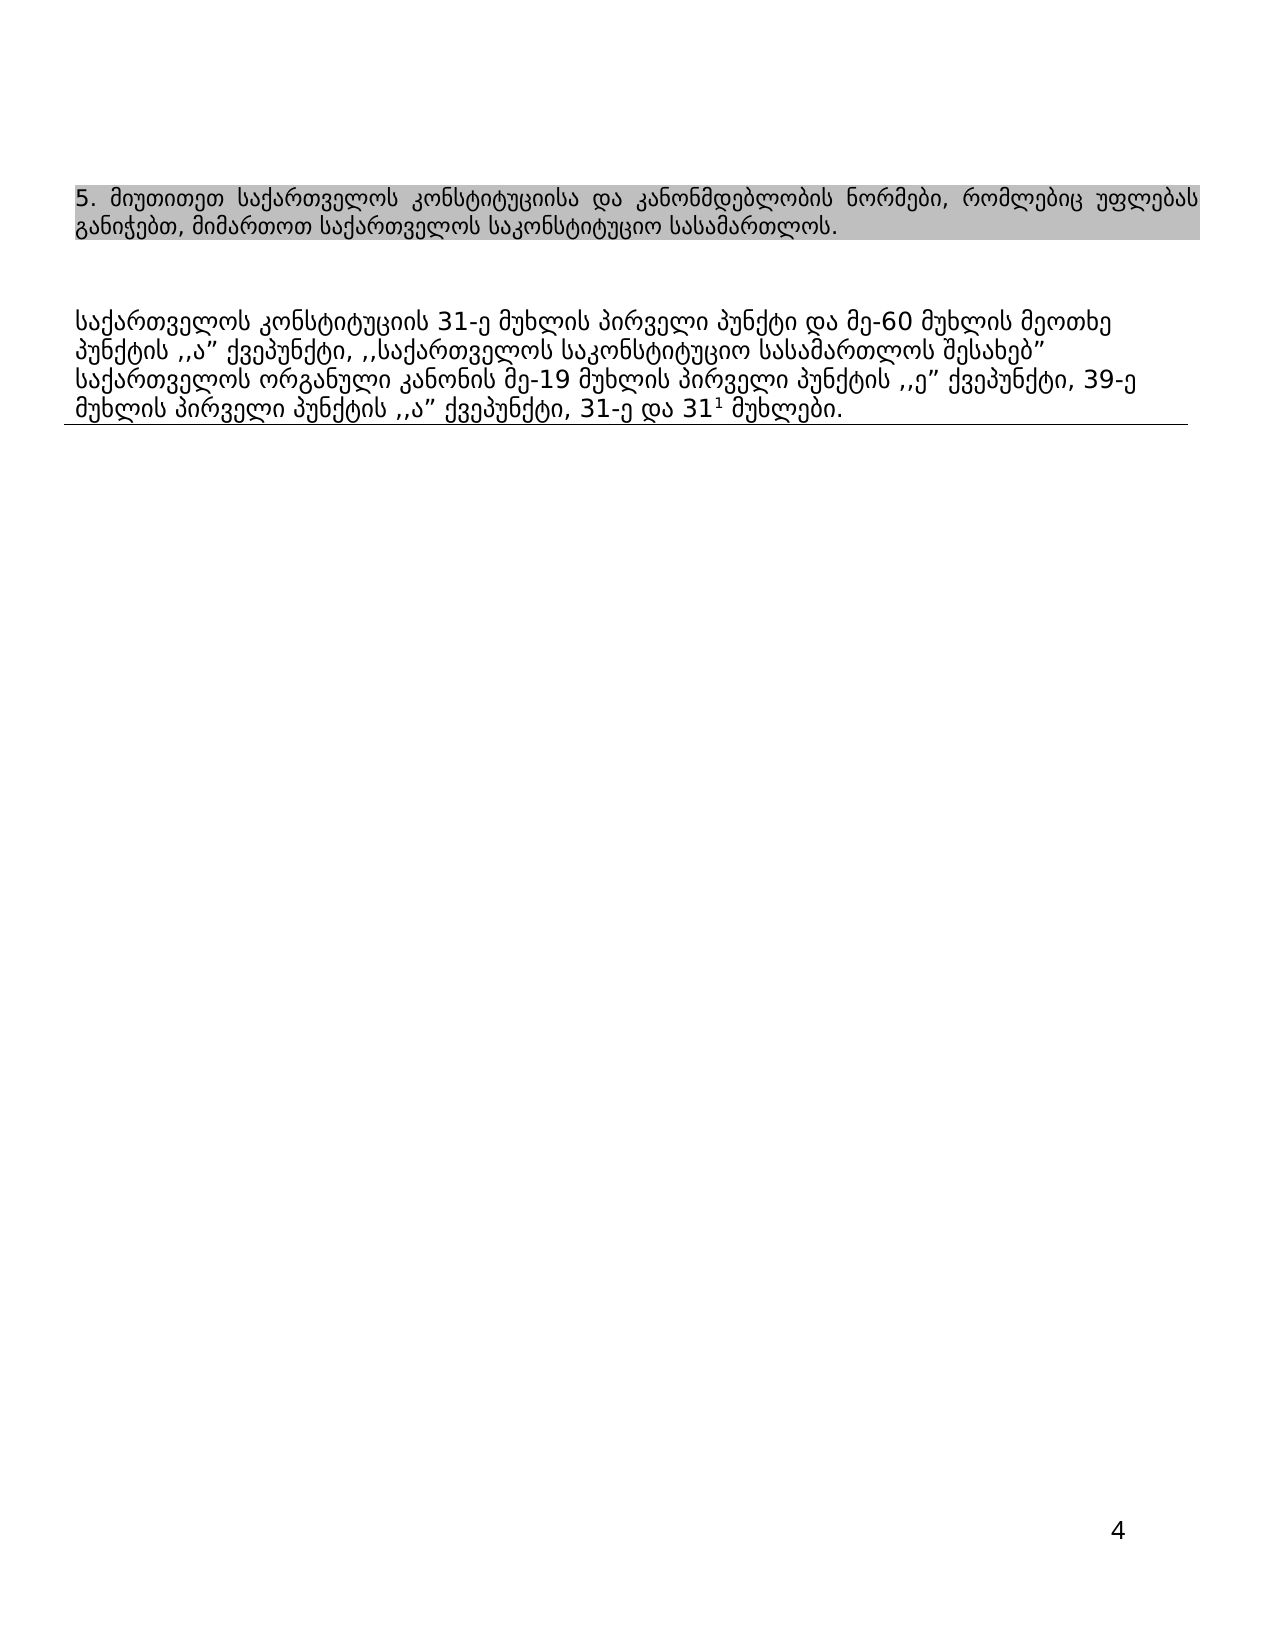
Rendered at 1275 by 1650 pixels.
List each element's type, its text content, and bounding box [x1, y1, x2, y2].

table_header საქართველოს კონსტიტუციის 31-ე მუხლის პირველი პუნქტი და მე-60 მუხლის მეოთხე პუნქტის ,,ა” ქვეპუნქტი, ,,საქართველოს საკონსტიტუციო სასამართლოს შესახებ” საქართველოს ორგანული კანონის მე-19 მუხლის პირველი პუნქტის ,,ე” ქვეპუნქტი, 39-ე მუხლის პირველი პუნქტის ,,ა” ქვეპუნქტი, 31-ე და 311 მუხლები. [64, 307, 1188, 423]
text 5. მიუთითეთ საქართველოს კონსტიტუციისა და კანონმდებლობის ნორმები, რომლებიც უფლებას განიჭებთ, მიმართოთ საქართველოს საკონსტიტუციო სასამართლოს. [75, 185, 1200, 240]
